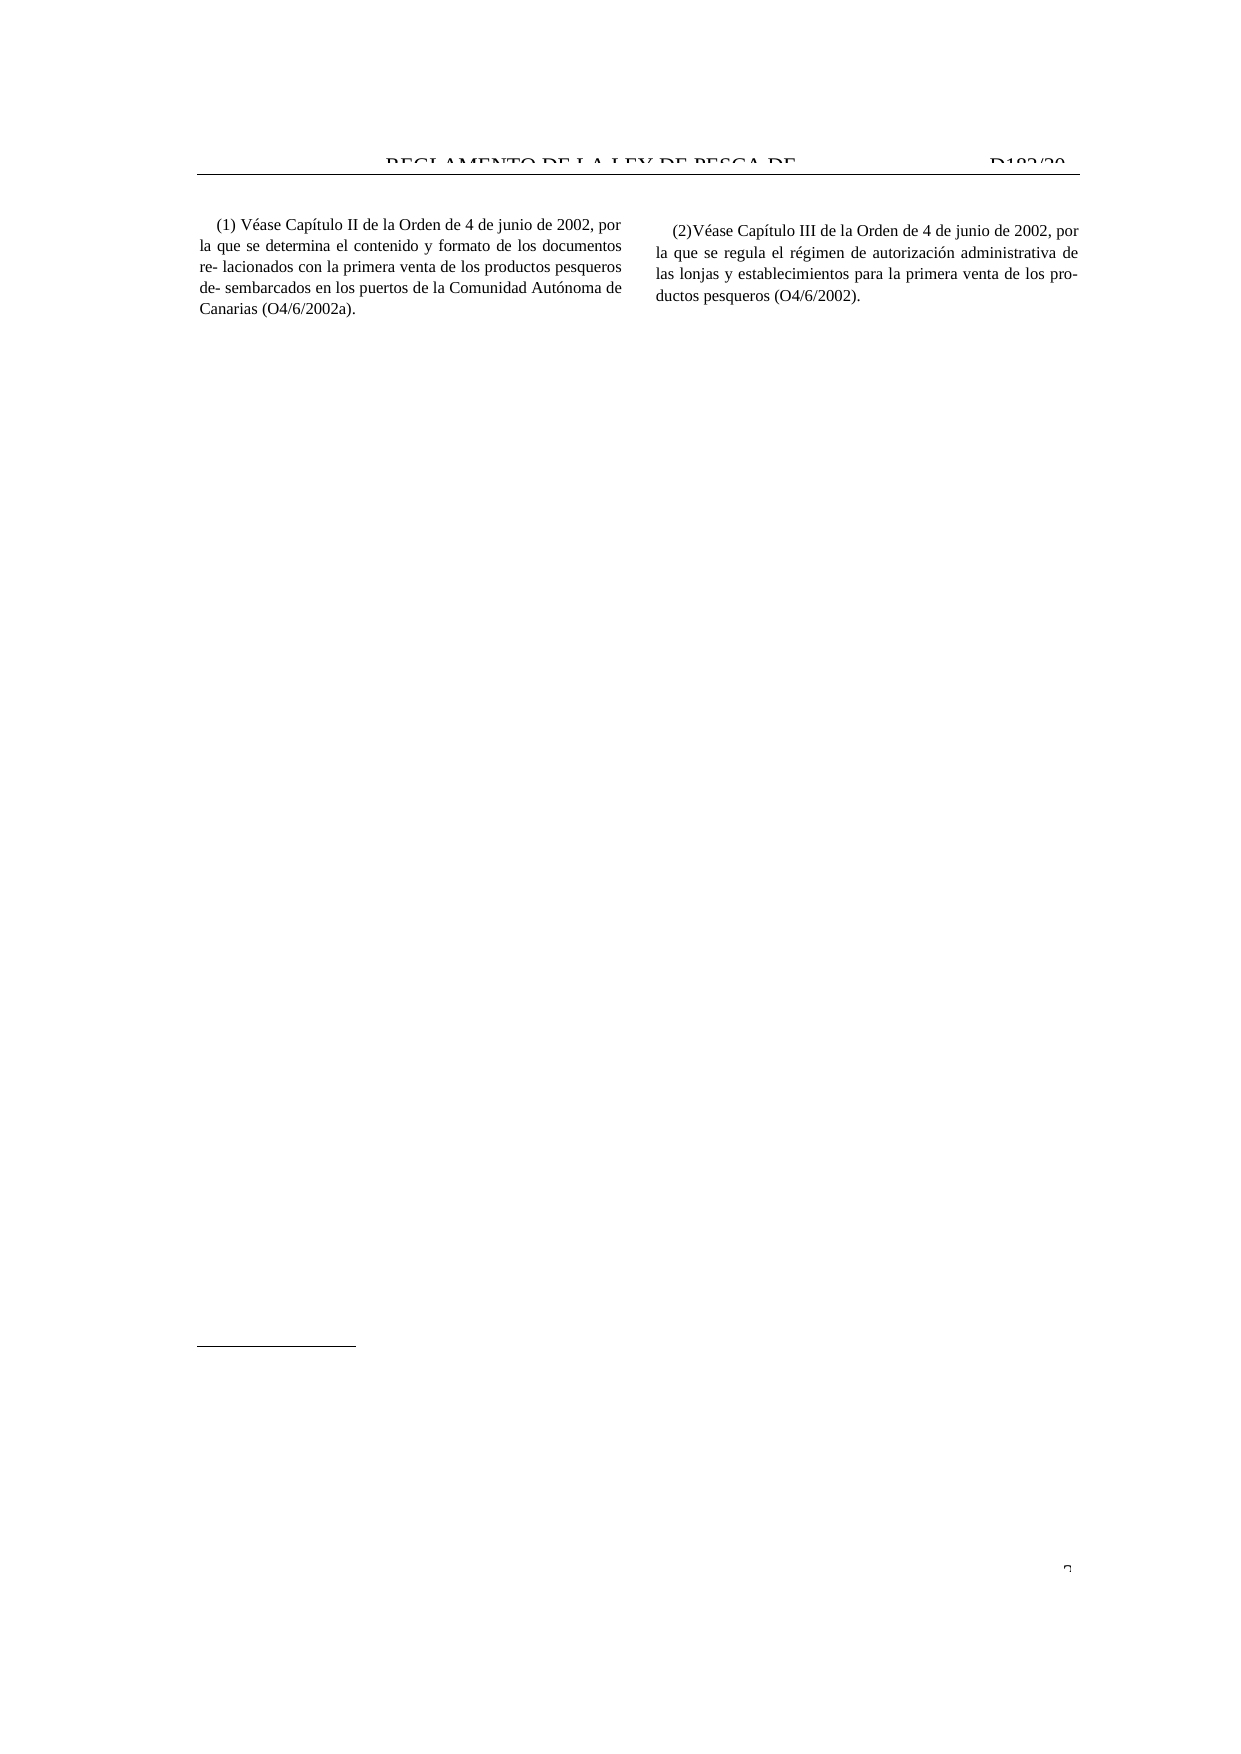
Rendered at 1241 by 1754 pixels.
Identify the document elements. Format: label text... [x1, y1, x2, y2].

list Véase Capítulo III de la Orden de 4 de junio de 2002, por la que se regula el régimen de autorización administrativa de las lonjas y establecimientos para la primera venta de los pro- ductos pesqueros (O4/6/2002). [656, 221, 1079, 305]
list Véase Capítulo II de la Orden de 4 de junio de 2002, por la que se determina el contenido y formato de los documentos re- lacionados con la primera venta de los productos pesqueros de- sembarcados en los puertos de la Comunidad Autónoma de Canarias (O4/6/2002a). [199, 213, 622, 318]
